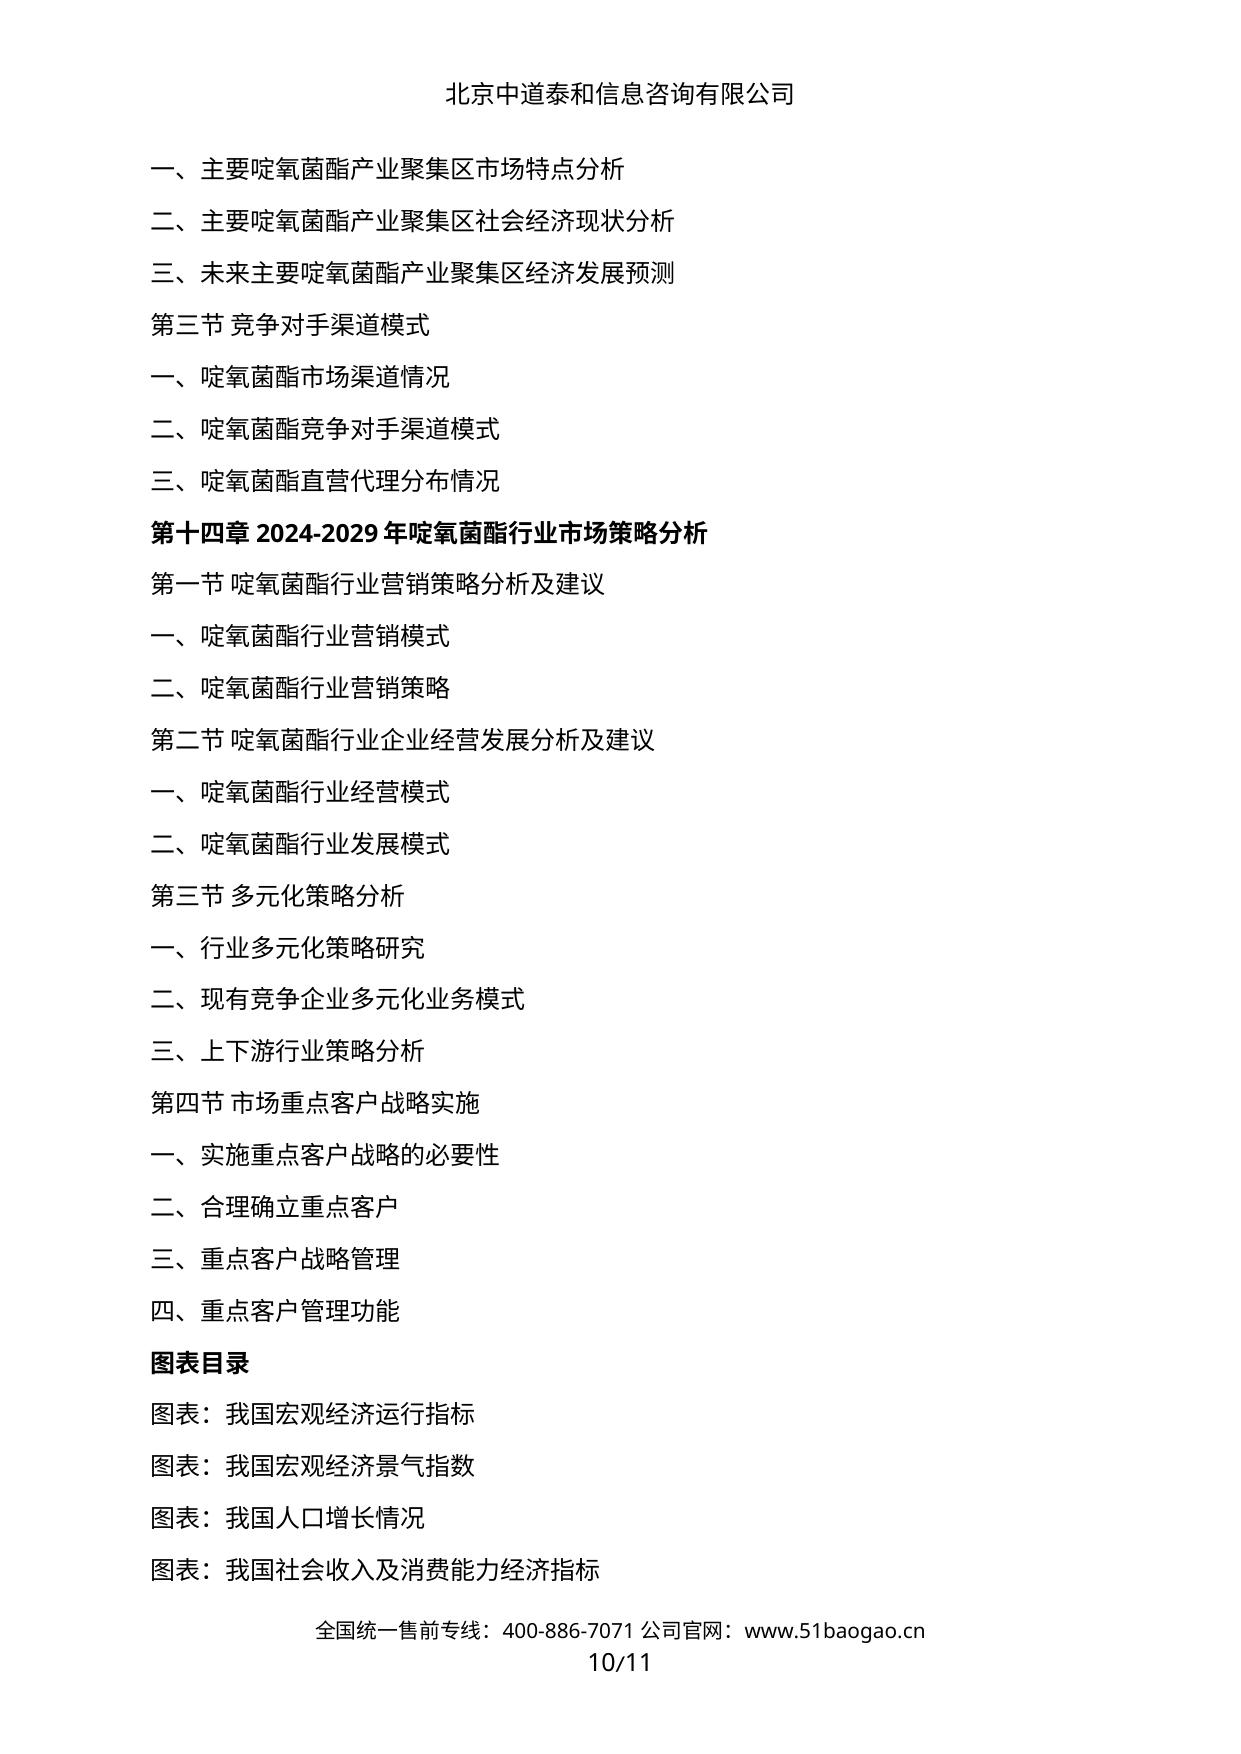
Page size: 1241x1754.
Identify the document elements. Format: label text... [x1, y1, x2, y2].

text 一、啶氧菌酯市场渠道情况 [150, 357, 1090, 394]
text 四、重点客户管理功能 [150, 1291, 1090, 1327]
text 二、啶氧菌酯竞争对手渠道模式 [150, 409, 1090, 446]
text 一、啶氧菌酯行业营销模式 [150, 617, 1090, 653]
text 二、啶氧菌酯行业发展模式 [150, 824, 1090, 861]
text 二、主要啶氧菌酯产业聚集区社会经济现状分析 [150, 202, 1090, 238]
text 第二节 啶氧菌酯行业企业经营发展分析及建议 [150, 721, 1090, 757]
text 第十四章 2024-2029年啶氧菌酯行业市场策略分析 [150, 513, 1090, 549]
text 二、合理确立重点客户 [150, 1187, 1090, 1224]
text 图表：我国社会收入及消费能力经济指标 [150, 1551, 1090, 1587]
text 第三节 竞争对手渠道模式 [150, 306, 1090, 342]
text 三、啶氧菌酯直营代理分布情况 [150, 461, 1090, 497]
text 一、实施重点客户战略的必要性 [150, 1136, 1090, 1172]
text 二、啶氧菌酯行业营销策略 [150, 669, 1090, 705]
text 第三节 多元化策略分析 [150, 876, 1090, 912]
text 一、啶氧菌酯行业经营模式 [150, 772, 1090, 809]
text 第四节 市场重点客户战略实施 [150, 1084, 1090, 1120]
text 图表：我国宏观经济景气指数 [150, 1447, 1090, 1483]
text 三、重点客户战略管理 [150, 1239, 1090, 1276]
text 三、上下游行业策略分析 [150, 1032, 1090, 1068]
text 第一节 啶氧菌酯行业营销策略分析及建议 [150, 565, 1090, 601]
text 图表目录 [150, 1343, 1090, 1379]
text 一、行业多元化策略研究 [150, 928, 1090, 964]
text 三、未来主要啶氧菌酯产业聚集区经济发展预测 [150, 254, 1090, 290]
text 图表：我国宏观经济运行指标 [150, 1395, 1090, 1431]
text 图表：我国人口增长情况 [150, 1499, 1090, 1535]
text 二、现有竞争企业多元化业务模式 [150, 980, 1090, 1016]
text 一、主要啶氧菌酯产业聚集区市场特点分析 [150, 150, 1090, 186]
